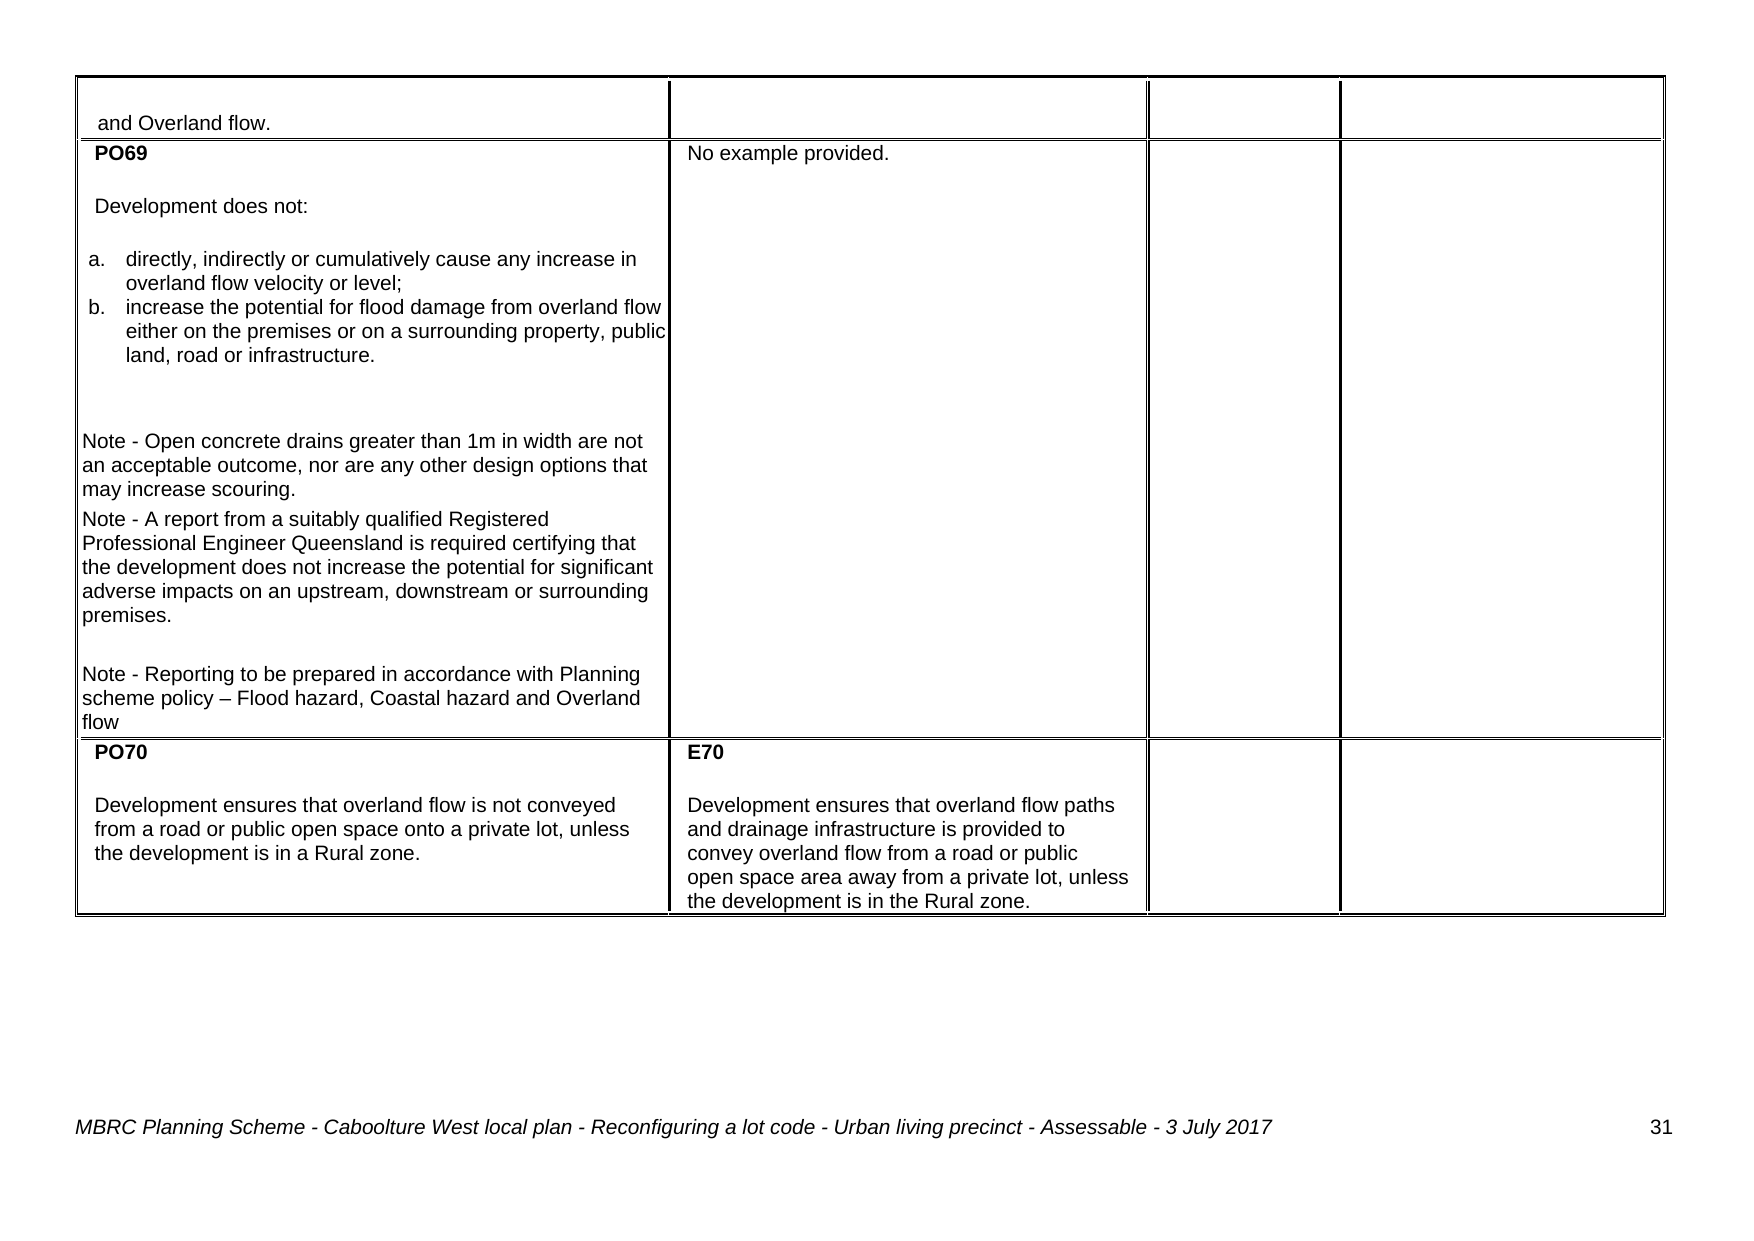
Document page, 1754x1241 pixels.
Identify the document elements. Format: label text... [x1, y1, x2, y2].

table_cell [1340, 78, 1663, 138]
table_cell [78, 77, 669, 138]
table_cell PO70 Development ensures that overland flow is not conveyed from a road or public open space onto a private lot, unless the development is in a Rural zone. [76, 737, 669, 913]
table_cell [1340, 737, 1664, 913]
table_cell [1150, 141, 1339, 737]
table_cell [1148, 77, 1340, 138]
table_cell E70 Development ensures that overland flow paths and drainage infrastructure is provided to convey overland flow from a road or public open space area away from a private lot, unless the development is in the Rural zone. [669, 737, 1148, 913]
table_cell PO69 Development does not: directly, indirectly or cumulatively cause any increase in overland flow velocity or level; increase the potential for flood damage from overland flow either on the premises or on a surrounding property, public land, road or infrastructure. [76, 138, 669, 737]
table_cell [1148, 740, 1340, 913]
table_cell [1340, 138, 1664, 737]
table_cell No example provided. [671, 141, 1146, 737]
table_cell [669, 77, 1148, 138]
